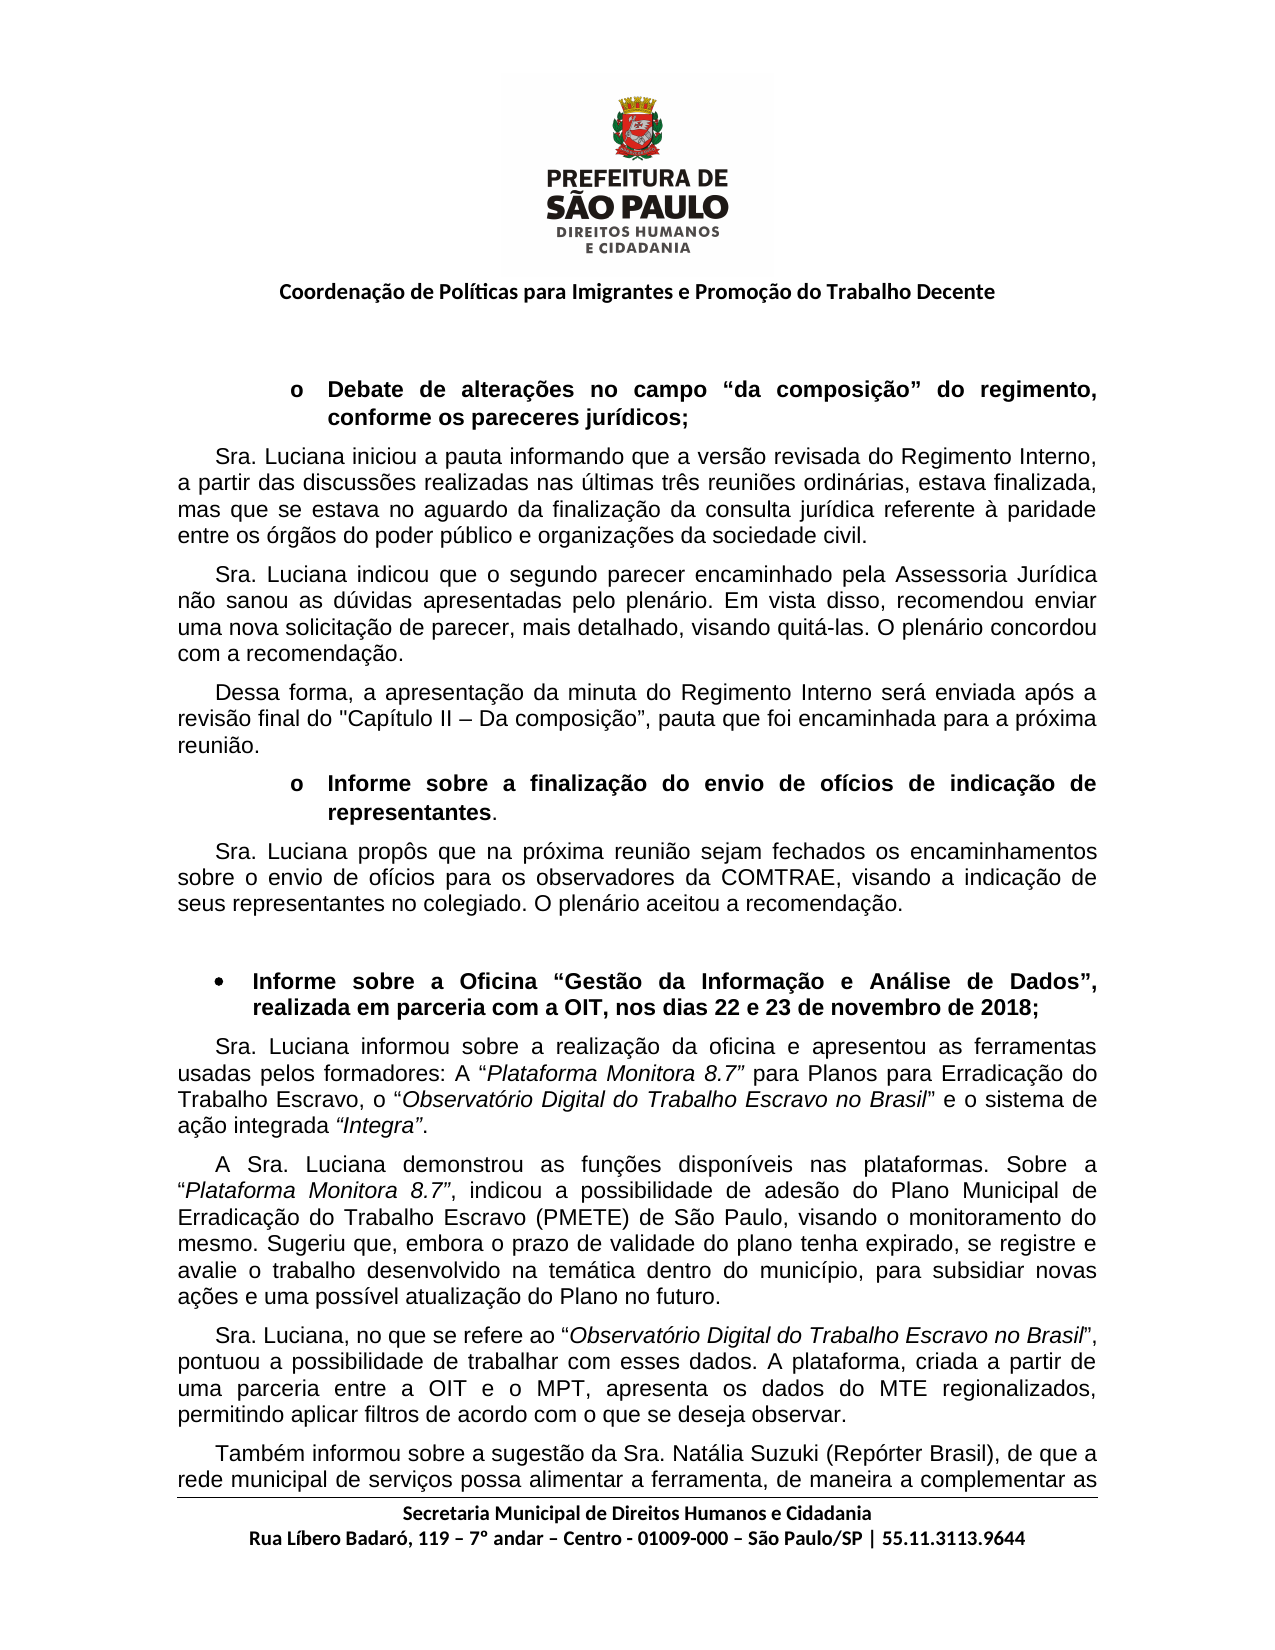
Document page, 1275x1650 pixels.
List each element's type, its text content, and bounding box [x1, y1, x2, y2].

picture [501, 73, 774, 277]
text Sra. Luciana iniciou a pauta informando que a versão revisada do Regimento Interno, a partir das discussões realizadas nas últimas três reuniões ordinárias, estava finalizada, mas que se estava no aguardo da finalização da consulta jurídica referente à paridade entre os órgãos do poder público e organizações da sociedade civil. [177, 443, 1098, 548]
text Sra. Luciana propôs que na próxima reunião sejam fechados os encaminhamentos sobre o envio de ofícios para os observadores da COMTRAE, visando a indicação de seus representantes no colegiado. O plenário aceitou a recomendação. [177, 838, 1098, 917]
list Informe sobre a finalização do envio de ofícios de indicação de representantes. [290, 770, 1098, 825]
list Debate de alterações no campo “da composição” do regimento, conforme os pareceres jurídicos; [290, 376, 1098, 431]
text Dessa forma, a apresentação da minuta do Regimento Interno será enviada após a revisão final do "Capítulo II – Da composição”, pauta que foi encaminhada para a próxima reunião. [177, 679, 1098, 758]
text Sra. Luciana, no que se refere ao “Observatório Digital do Trabalho Escravo no Brasil”, pontuou a possibilidade de trabalhar com esses dados. A plataforma, criada a partir de uma parceria entre a OIT e o MPT, apresenta os dados do MTE regionalizados, permitindo aplicar filtros de acordo com o que se deseja observar. [177, 1322, 1098, 1427]
list Informe sobre a Oficina “Gestão da Informação e Análise de Dados”, realizada em parceria com a OIT, nos dias 22 e 23 de novembro de 2018; [215, 968, 1098, 1021]
text A Sra. Luciana demonstrou as funções disponíveis nas plataformas. Sobre a “Plataforma Monitora , indicou a possibilidade de adesão do Plano Municipal de Erradicação do Trabalho Escravo (PMETE) de São Paulo, visando o monitoramento do mesmo. Sugeriu que, embora o prazo de validade do plano tenha expirado, se registre e avalie o trabalho desenvolvido na temática dentro do município, para subsidiar novas ações e uma possível atualização do Plano no futuro. [177, 1151, 1098, 1309]
text Sra. Luciana indicou que o segundo parecer encaminhado pela Assessoria Jurídica não sanou as dúvidas apresentadas pelo plenário. Em vista disso, recomendou enviar uma nova solicitação de parecer, mais detalhado, visando quitá-las. O plenário concordou com a recomendação. [177, 561, 1098, 666]
text Sra. Luciana informou sobre a realização da oficina e apresentou as ferramentas usadas pelos formadores: A “Plataforma Monitora para Planos para Erradicação do Trabalho Escravo, o “Observatório Digital do Trabalho Escravo no Brasil” e o sistema de ação integrada “Integra”. [177, 1033, 1098, 1139]
